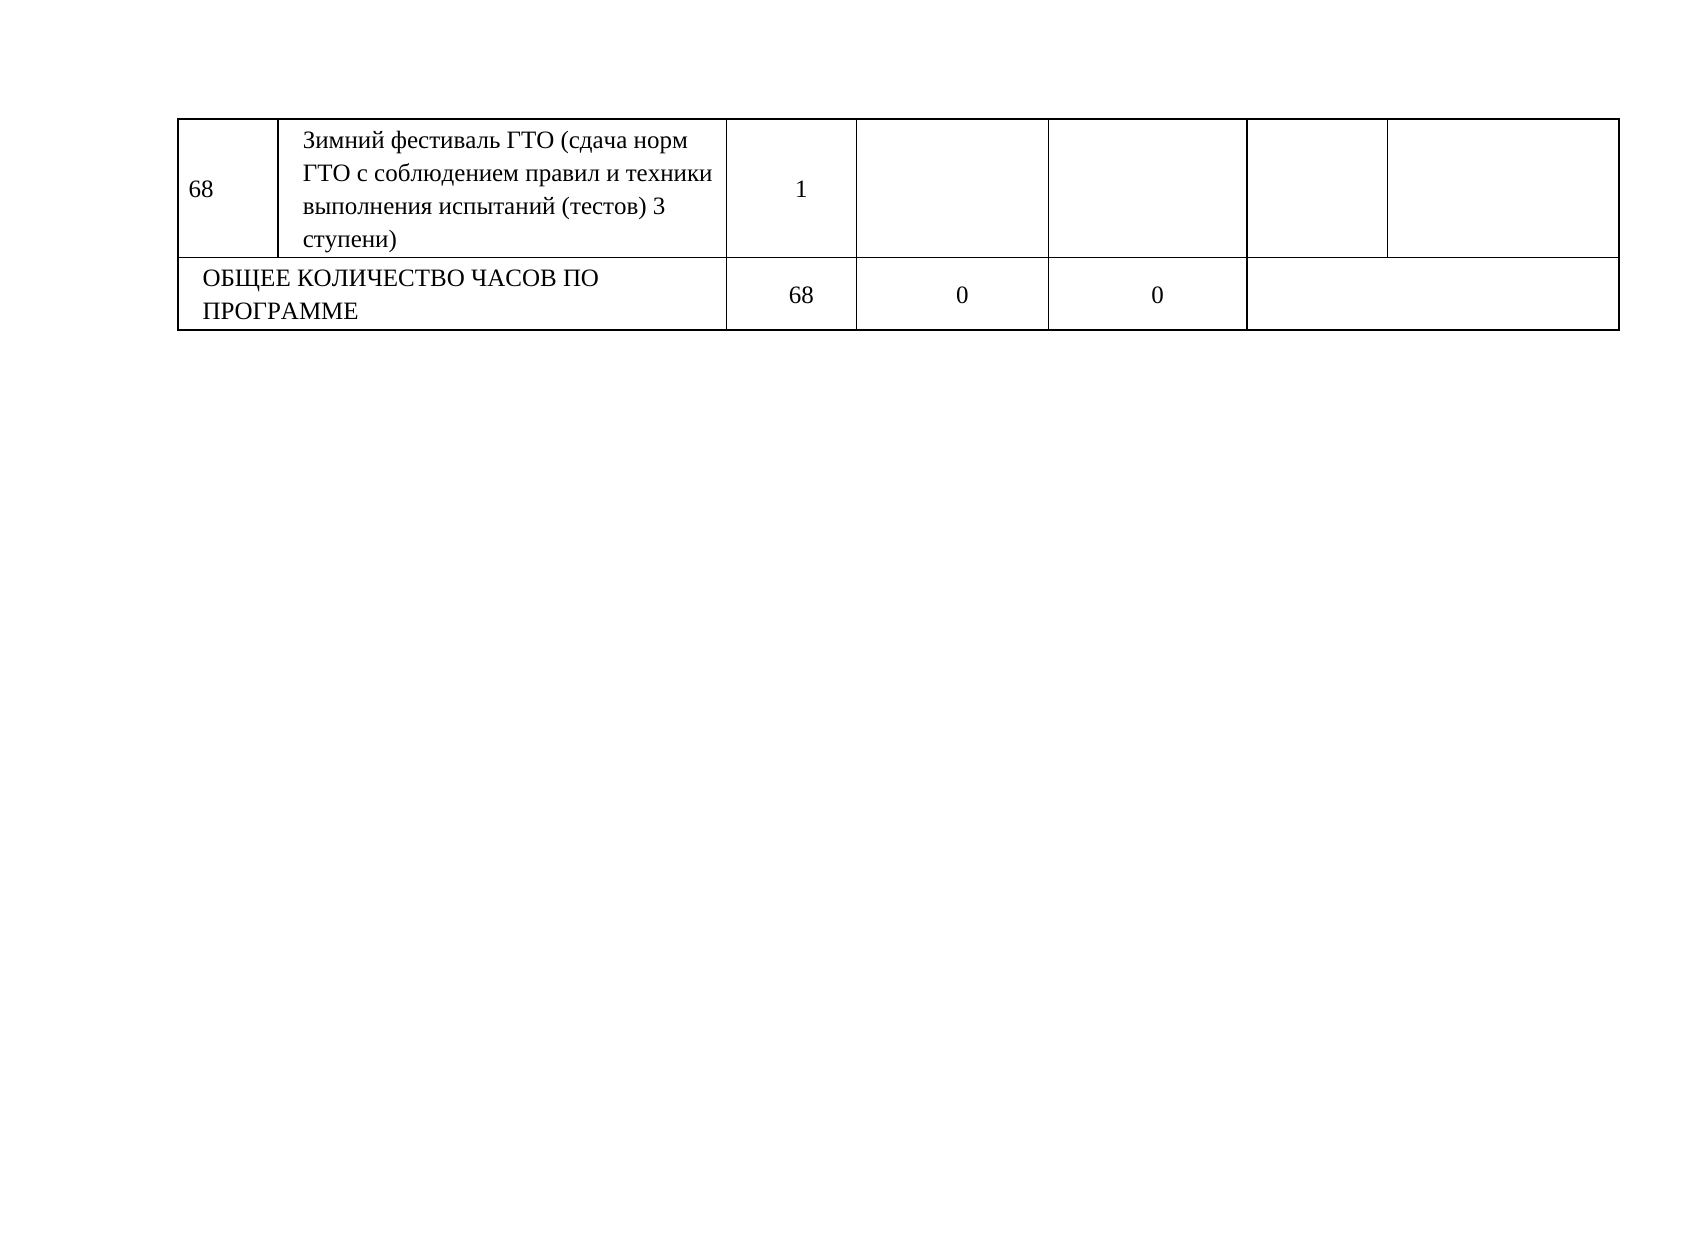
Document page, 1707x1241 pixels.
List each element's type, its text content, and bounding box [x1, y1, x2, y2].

table_cell [1388, 120, 1618, 257]
table_cell 0 [857, 258, 1048, 329]
table_cell 1 [727, 120, 856, 257]
table_cell [1248, 258, 1618, 329]
table_cell ОБЩЕЕ КОЛИЧЕСТВО ЧАСОВ ПО ПРОГРАММЕ [179, 258, 726, 329]
table_cell Зимний фестиваль ГТО (сдача норм ГТО с соблюдением правил и техники выполнения испытаний (тестов) 3 ступени) [279, 120, 726, 257]
table_cell [1049, 120, 1246, 257]
table_cell 68 [179, 120, 277, 257]
table_cell [1248, 120, 1387, 257]
table_cell [857, 120, 1048, 257]
table_cell 68 [727, 258, 856, 329]
table_cell 0 [1049, 258, 1246, 329]
